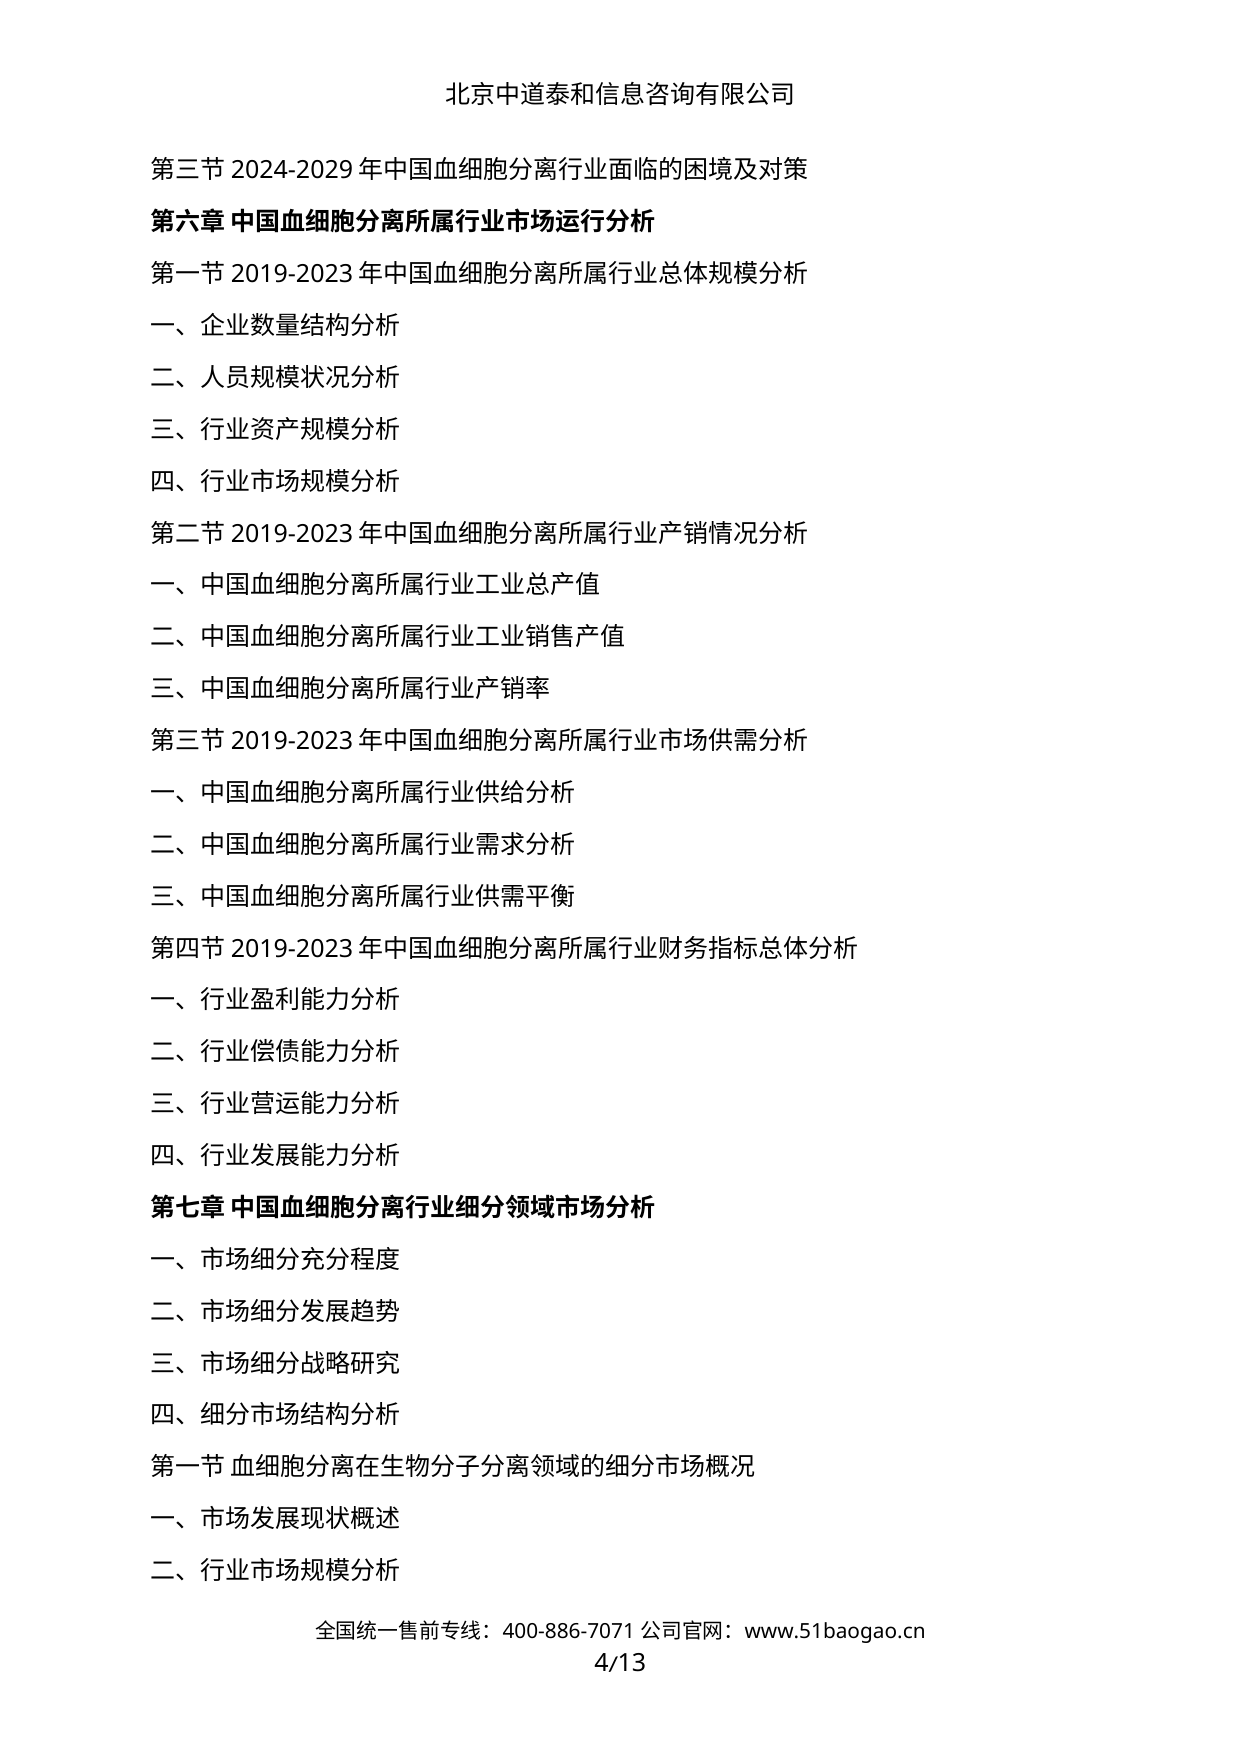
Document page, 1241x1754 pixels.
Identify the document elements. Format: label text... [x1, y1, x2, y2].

text 第六章 中国血细胞分离所属行业市场运行分析 [150, 202, 1090, 238]
text 一、行业盈利能力分析 [150, 980, 1090, 1016]
text 三、行业资产规模分析 [150, 409, 1090, 446]
text 一、市场细分充分程度 [150, 1239, 1090, 1276]
text 三、中国血细胞分离所属行业供需平衡 [150, 876, 1090, 912]
text 第一节 血细胞分离在生物分子分离领域的细分市场概况 [150, 1447, 1090, 1483]
text 四、行业市场规模分析 [150, 461, 1090, 497]
text 第三节 2024-2029年中国血细胞分离行业面临的困境及对策 [150, 150, 1090, 186]
text 二、行业偿债能力分析 [150, 1032, 1090, 1068]
text 二、中国血细胞分离所属行业需求分析 [150, 824, 1090, 861]
text 一、中国血细胞分离所属行业供给分析 [150, 772, 1090, 809]
text 二、人员规模状况分析 [150, 357, 1090, 394]
text 第一节 2019-2023年中国血细胞分离所属行业总体规模分析 [150, 254, 1090, 290]
text 第四节 2019-2023年中国血细胞分离所属行业财务指标总体分析 [150, 928, 1090, 964]
text 一、中国血细胞分离所属行业工业总产值 [150, 565, 1090, 601]
text 第七章 中国血细胞分离行业细分领域市场分析 [150, 1187, 1090, 1224]
text 三、市场细分战略研究 [150, 1343, 1090, 1379]
text 二、行业市场规模分析 [150, 1551, 1090, 1587]
text 第二节 2019-2023年中国血细胞分离所属行业产销情况分析 [150, 513, 1090, 549]
text 四、行业发展能力分析 [150, 1136, 1090, 1172]
text 二、市场细分发展趋势 [150, 1291, 1090, 1327]
text 四、细分市场结构分析 [150, 1395, 1090, 1431]
text 一、企业数量结构分析 [150, 306, 1090, 342]
text 第三节 2019-2023年中国血细胞分离所属行业市场供需分析 [150, 721, 1090, 757]
text 二、中国血细胞分离所属行业工业销售产值 [150, 617, 1090, 653]
text 三、行业营运能力分析 [150, 1084, 1090, 1120]
text 三、中国血细胞分离所属行业产销率 [150, 669, 1090, 705]
text 一、市场发展现状概述 [150, 1499, 1090, 1535]
